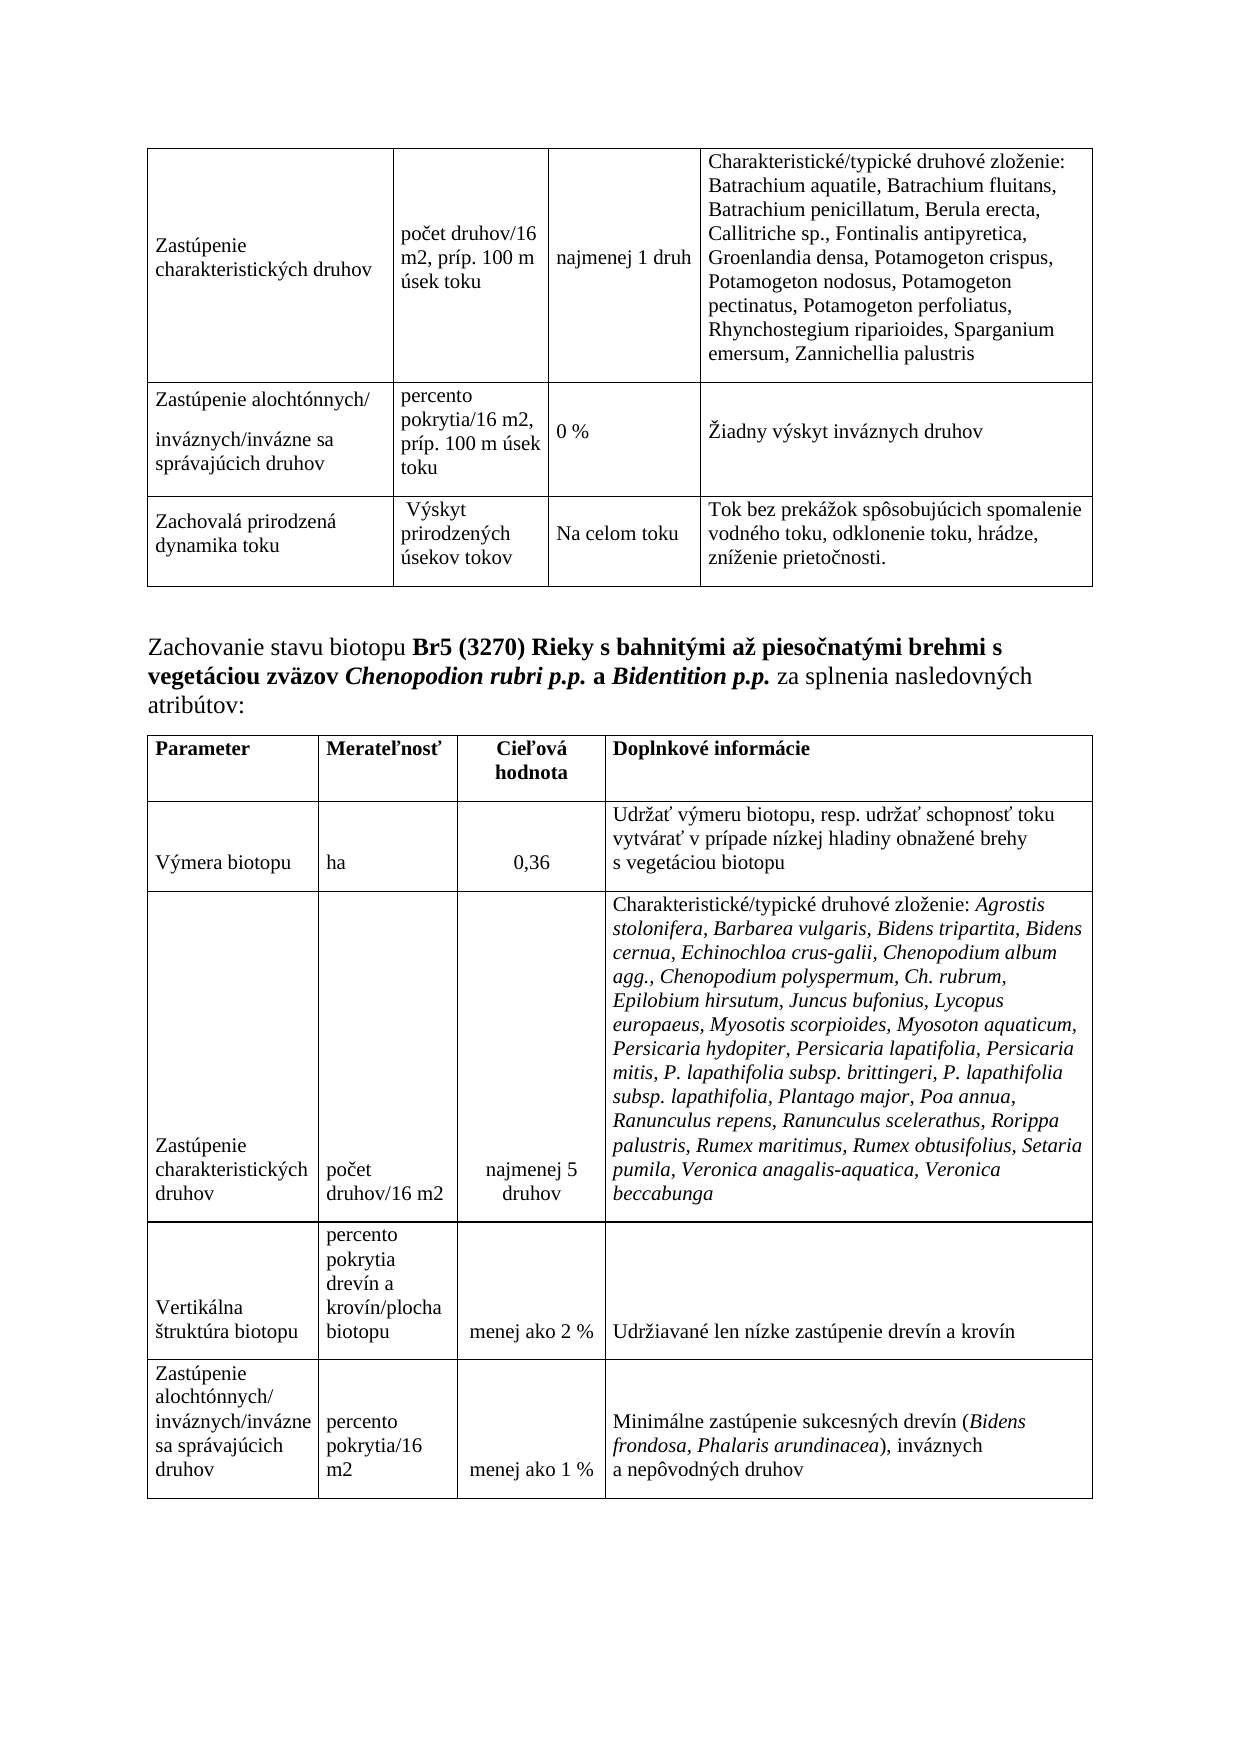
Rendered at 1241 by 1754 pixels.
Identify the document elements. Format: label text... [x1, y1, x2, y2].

table_cell Vertikálna štruktúra biotopu [148, 1223, 318, 1359]
text Zachovanie stavu biotopu Br5 (3270) Rieky s bahnitými až piesočnatými brehmi s vegetáciou zväzov Chenopodion rubri p.p. a Bidentition p.p. za splnenia nasledovných atribútov: [148, 632, 1093, 718]
table_cell percento pokrytia/16 m2 [319, 1360, 457, 1497]
table_cell Zastúpenie alochtónnych/ inváznych/invázne sa správajúcich druhov [148, 1360, 318, 1497]
table_cell Na celom toku [549, 497, 700, 586]
table_cell percento pokrytia drevín a krovín/plocha biotopu [319, 1223, 457, 1359]
table_cell Charakteristické/typické druhové zloženie: Batrachium aquatile, Batrachium fluitans, Batrachium penicillatum, Berula erecta, Callitriche sp., Fontinalis antipyretica, Groenlandia densa, Potamogeton crispus, Potamogeton nodosus, Potamogeton pectinatus, Potamogeton perfoliatus, Rhynchostegium riparioides, Sparganium emersum, Zannichellia palustris [701, 149, 1092, 382]
table_cell Zastúpenie alochtónnych/ inváznych/invázne sa správajúcich druhov [148, 383, 393, 496]
table_header Merateľnosť [319, 736, 457, 801]
table_cell najmenej 5 druhov [458, 892, 605, 1221]
table_cell Zachovalá prirodzená dynamika toku [148, 497, 393, 586]
table_cell Žiadny výskyt inváznych druhov [701, 383, 1092, 496]
table_cell najmenej 1 druh [549, 149, 700, 382]
table_cell Minimálne zastúpenie sukcesných drevín (Bidens frondosa, Phalaris arundinacea), inváznych a nepôvodných druhov [606, 1360, 1092, 1497]
table_cell Výskyt prirodzených úsekov tokov [394, 497, 548, 586]
table_cell 0 % [549, 383, 700, 496]
table_header Parameter [148, 736, 318, 801]
table_cell Výmera biotopu [148, 802, 318, 891]
table_cell menej ako 1 % [458, 1360, 605, 1497]
table_cell Zastúpenie charakteristických druhov [148, 892, 318, 1221]
table_cell Udržať výmeru biotopu, resp. udržať schopnosť toku vytvárať v prípade nízkej hladiny obnažené brehy s vegetáciou biotopu [606, 802, 1092, 891]
table_cell Charakteristické/typické druhové zloženie: Agrostis stolonifera, Barbarea vulgaris, Bidens tripartita, Bidens cernua, Echinochloa crus-galii, Chenopodium album agg., Chenopodium polyspermum, Ch. rubrum, Epilobium hirsutum, Juncus bufonius, Lycopus europaeus, Myosotis scorpioides, Myosoton aquaticum, Persicaria hydopiter, Persicaria lapatifolia, Persicaria mitis, P. lapathifolia subsp. brittingeri, P. lapathifolia subsp. lapathifolia, Plantago major, Poa annua, Ranunculus repens, Ranunculus scelerathus, Rorippa palustris, Rumex maritimus, Rumex obtusifolius, Setaria pumila, Veronica anagalis-aquatica, Veronica beccabunga [606, 892, 1092, 1221]
table_header Cieľová hodnota [458, 736, 605, 801]
table_cell Udržiavané len nízke zastúpenie drevín a krovín [606, 1223, 1092, 1359]
table_cell 0,36 [458, 802, 605, 891]
table_cell ha [319, 802, 457, 891]
table_header Doplnkové informácie [606, 736, 1092, 801]
table_cell percento pokrytia/16 m2, príp. 100 m úsek toku [394, 383, 548, 496]
table_cell počet druhov/16 m2 [319, 892, 457, 1221]
table_cell počet druhov/16 m2, príp. 100 m úsek toku [394, 149, 548, 382]
table_cell Tok bez prekážok spôsobujúcich spomalenie vodného toku, odklonenie toku, hrádze, zníženie prietočnosti. [701, 497, 1092, 586]
table_cell Zastúpenie charakteristických druhov [148, 149, 393, 382]
table_cell menej ako 2 % [458, 1223, 605, 1359]
